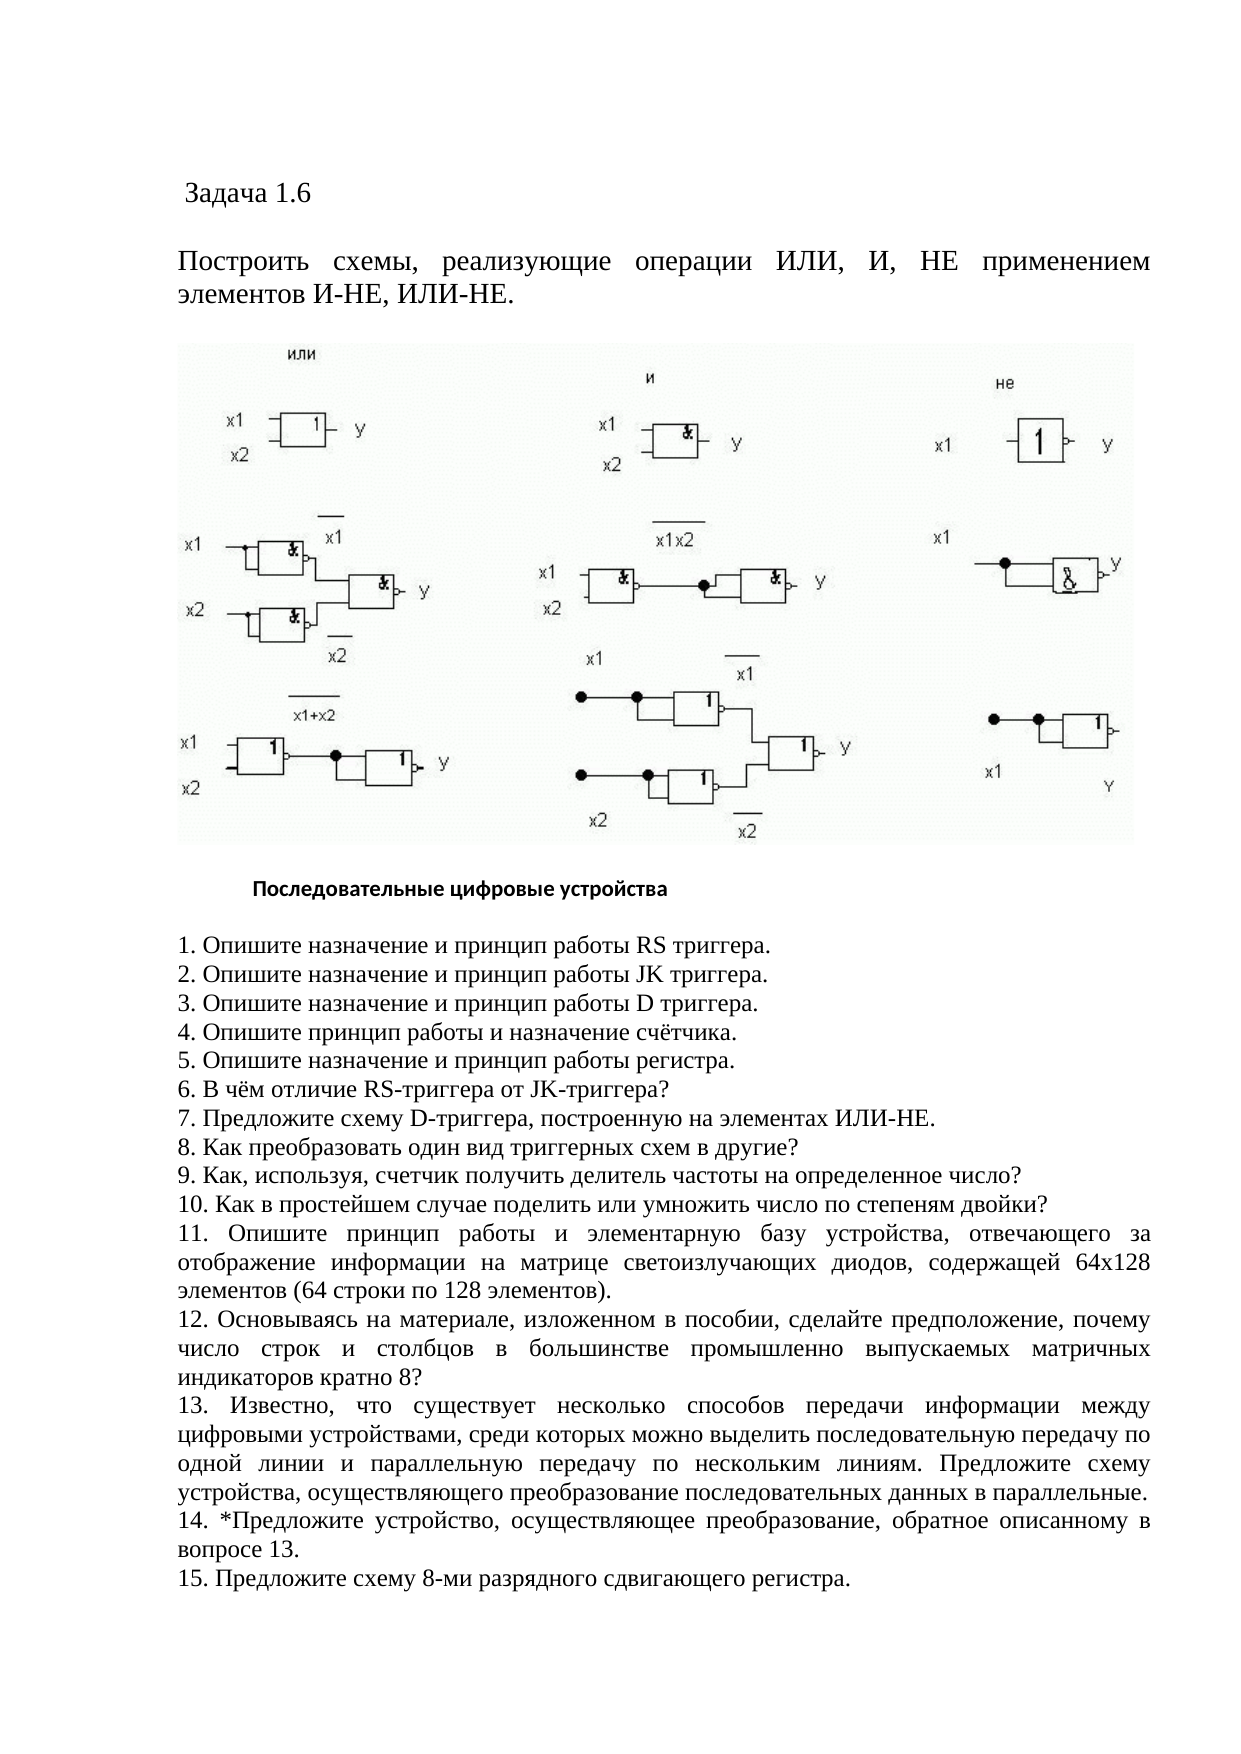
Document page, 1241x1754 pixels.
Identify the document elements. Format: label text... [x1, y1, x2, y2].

text Задача 1.6 [177, 176, 1152, 209]
text 3. Опишите назначение и принцип работы D триггера. [177, 988, 1152, 1017]
text 11. Опишите принцип работы и элементарную базу устройства, отвечающего за отображение информации на матрице светоизлучающих диодов, содержащей 64х128 элементов (64 строки по 128 элементов). [177, 1218, 1152, 1304]
text 10. Как в простейшем случае поделить или умножить число по степеням двойки? [177, 1189, 1152, 1218]
text 14. *Предложите устройство, осуществляющее преобразование, обратное описанному в вопросе 13. [177, 1505, 1152, 1563]
text 4. Опишите принцип работы и назначение счётчика. [177, 1017, 1152, 1045]
text 1. Опишите назначение и принцип работы RS триггера. [177, 930, 1152, 959]
picture [177, 343, 1135, 845]
text 7. Предложите схему D-триггера, построенную на элементах ИЛИ-НЕ. [177, 1103, 1152, 1132]
text 15. Предложите схему 8-ми разрядного сдвигающего регистра. [177, 1563, 1152, 1592]
text 13. Известно, что существует несколько способов передачи информации между цифровыми устройствами, среди которых можно выделить последовательную передачу по одной линии и параллельную передачу по нескольким линиям. Предложите схему устройства, осуществляющего преобразование последовательных данных в параллельные. [177, 1390, 1152, 1505]
text Построить схемы, реализующие операции ИЛИ, И, НЕ применением элементов И-НЕ, ИЛИ-НЕ. [177, 243, 1152, 310]
text 9. Как, используя, счетчик получить делитель частоты на определенное число? [177, 1160, 1152, 1189]
text 2. Опишите назначение и принцип работы JK триггера. [177, 959, 1152, 988]
text 6. В чём отличие RS-триггера от JK-триггера? [177, 1074, 1152, 1103]
text 12. Основываясь на материале, изложенном в пособии, сделайте предположение, почему число строк и столбцов в большинстве промышленно выпускаемых матричных индикаторов кратно 8? [177, 1304, 1152, 1390]
text Последовательные цифровые устройства [252, 874, 1152, 902]
text 5. Опишите назначение и принцип работы регистра. [177, 1045, 1152, 1074]
text 8. Как преобразовать один вид триггерных схем в другие? [177, 1132, 1152, 1160]
